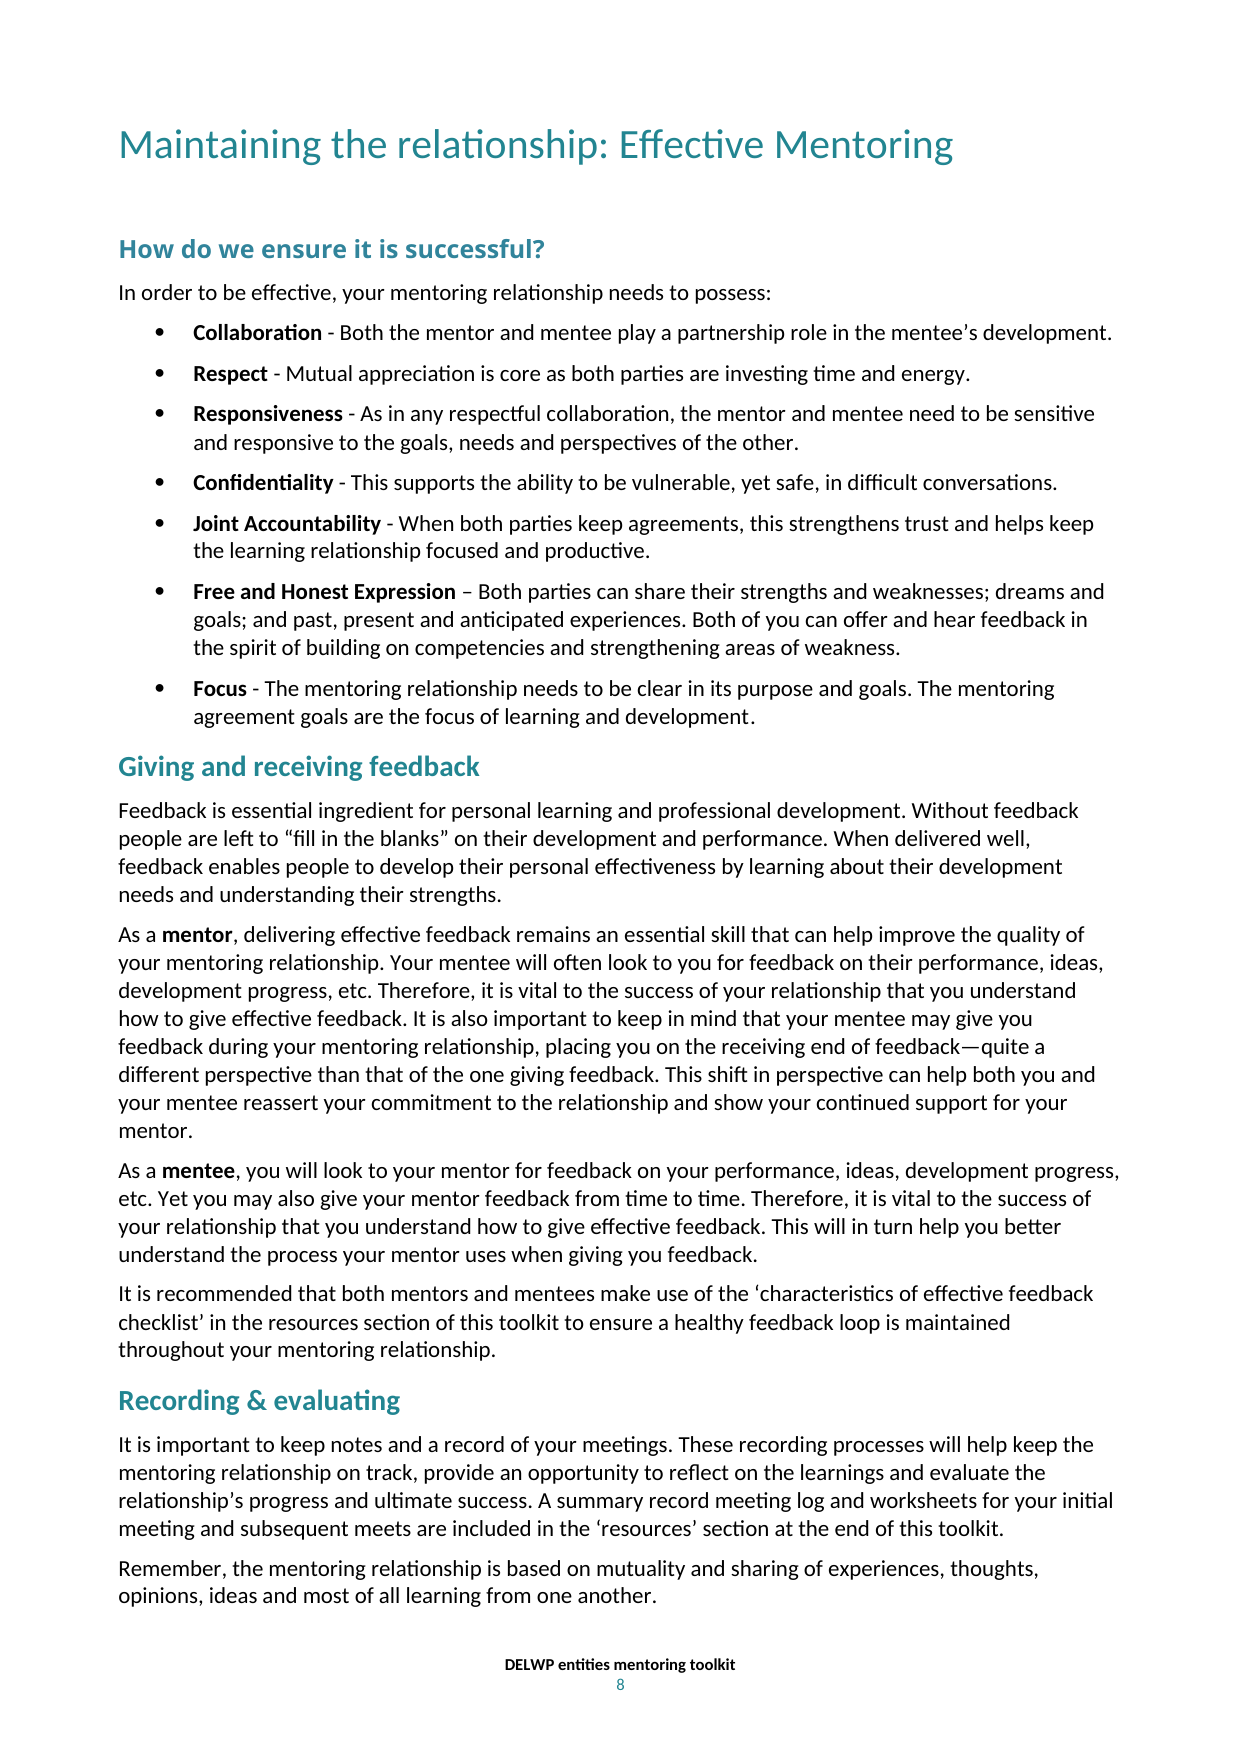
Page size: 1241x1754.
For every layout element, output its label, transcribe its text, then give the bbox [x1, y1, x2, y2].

text Maintaining the relationship: Effective Mentoring [118, 118, 1122, 169]
subtitle How do we ensure it is successful? [118, 231, 1122, 266]
text It is recommended that both mentors and mentees make use of the ‘characteristics of effective feedback checklist’ in the resources section of this toolkit to ensure a healthy feedback loop is maintained throughout your mentoring relationship. [118, 1279, 1122, 1364]
list Free and Honest Expression – Both parties can share their strengths and weaknesses; dreams and goals; and past, present and anticipated experiences. Both of you can offer and hear feedback in the spirit of building on competencies and strengthening areas of weakness. [156, 577, 1122, 661]
text Giving and receiving feedback [118, 748, 1122, 784]
text In order to be effective, your mentoring relationship needs to possess: [118, 278, 1122, 306]
text As a mentee, you will look to your mentor for feedback on your performance, ideas, development progress, etc. Yet you may also give your mentor feedback from time to time. Therefore, it is vital to the success of your relationship that you understand how to give effective feedback. This will in turn help you better understand the process your mentor uses when giving you feedback. [118, 1156, 1122, 1268]
list Responsiveness - As in any respectful collaboration, the mentor and mentee need to be sensitive and responsive to the goals, needs and perspectives of the other. [156, 399, 1122, 456]
list Confidentiality - This supports the ability to be vulnerable, yet safe, in difficult conversations. [156, 468, 1122, 496]
list Respect - Mutual appreciation is core as both parties are investing time and energy. [156, 359, 1122, 387]
list Collaboration - Both the mentor and mentee play a partnership role in the mentee’s development. [156, 318, 1122, 347]
text Remember, the mentoring relationship is based on mutuality and sharing of experiences, thoughts, opinions, ideas and most of all learning from one another. [118, 1554, 1122, 1610]
list Joint Accountability - When both parties keep agreements, this strengthens trust and helps keep the learning relationship focused and productive. [156, 509, 1122, 565]
text Feedback is essential ingredient for personal learning and professional development. Without feedback people are left to “fill in the blanks” on their development and performance. When delivered well, feedback enables people to develop their personal effectiveness by learning about their development needs and understanding their strengths. [118, 796, 1122, 908]
text Recording & evaluating [118, 1382, 1122, 1418]
text As a mentor, delivering effective feedback remains an essential skill that can help improve the quality of your mentoring relationship. Your mentee will often look to you for feedback on their performance, ideas, development progress, etc. Therefore, it is vital to the success of your relationship that you understand how to give effective feedback. It is also important to keep in mind that your mentee may give you feedback during your mentoring relationship, placing you on the receiving end of feedback—quite a different perspective than that of the one giving feedback. This shift in perspective can help both you and your mentee reassert your commitment to the relationship and show your continued support for your mentor. [118, 920, 1122, 1144]
text It is important to keep notes and a record of your meetings. These recording processes will help keep the mentoring relationship on track, provide an opportunity to reflect on the learnings and evaluate the relationship’s progress and ultimate success. A summary record meeting log and worksheets for your initial meeting and subsequent meets are included in the ‘resources’ section at the end of this toolkit. [118, 1430, 1122, 1542]
list Focus - The mentoring relationship needs to be clear in its purpose and goals. The mentoring agreement goals are the focus of learning and development. [156, 674, 1122, 730]
